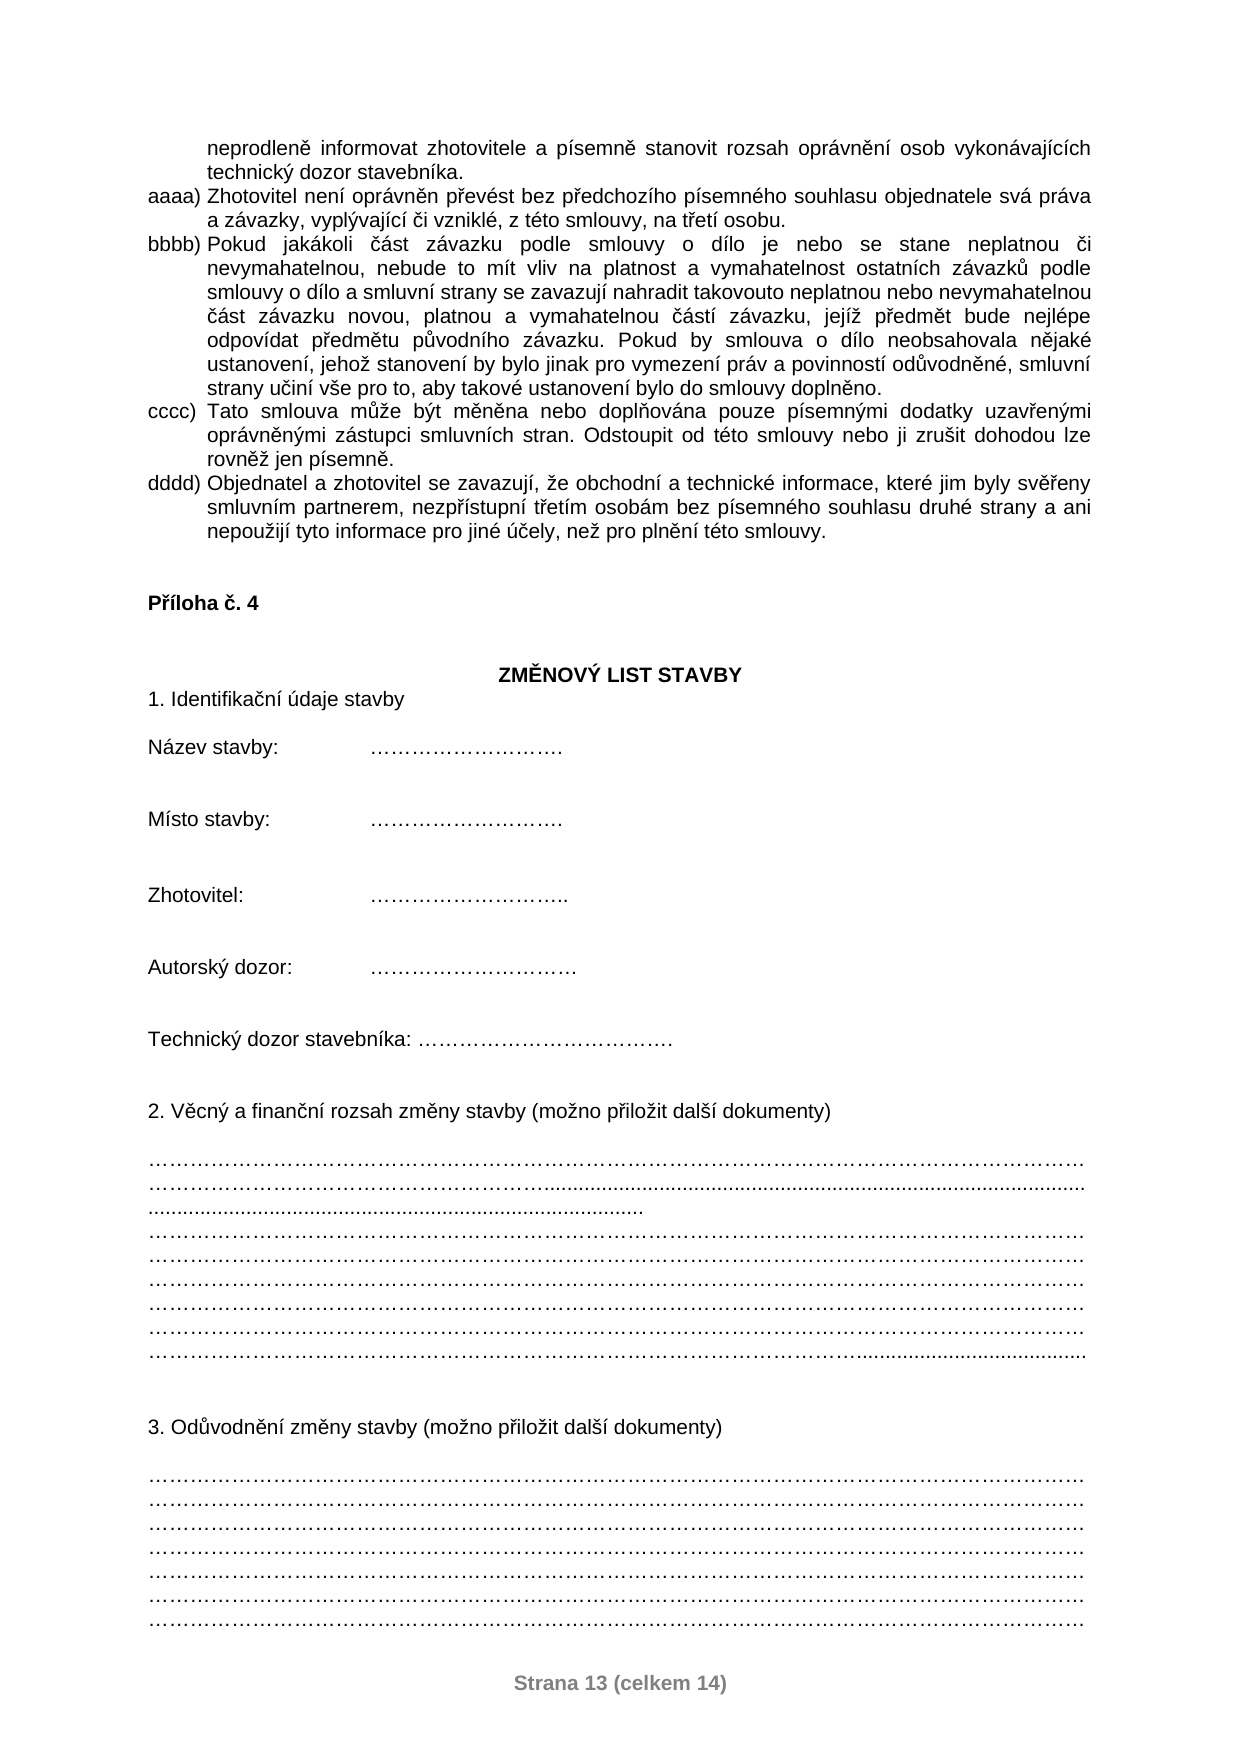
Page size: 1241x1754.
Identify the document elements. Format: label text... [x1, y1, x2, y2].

text ZMĚNOVÝ LIST STAVBY [148, 663, 1092, 687]
list Tato smlouva může být měněna nebo doplňována pouze písemnými dodatky uzavřenými oprávněnými zástupci smluvních stran. Odstoupit od této smlouvy nebo ji zrušit dohodou lze rovněž jen písemně. [148, 399, 1092, 471]
text Autorský dozor: ………………………… [148, 955, 1092, 979]
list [148, 136, 1092, 184]
text Příloha č. 4 [148, 591, 1092, 615]
text Technický dozor stavebníka: ………………………………. [148, 1027, 1092, 1051]
text Název stavby: ………………………. [148, 735, 1092, 759]
text …………………………………………………………………………………………………………………………………………………………………………....................................................................................................................................................................................…………………………………………………………………………………………………………………………………………………………………………………………………………………………………………………………………………………………………………………………………………………………………………………………………………………………………………………………………………………………………………………………………………………………………………………………………………………………………………………………………………………………………………………........................................ [148, 1147, 1092, 1362]
list Pokud jakákoli část závazku podle smlouvy o dílo je nebo se stane neplatnou či nevymahatelnou, nebude to mít vliv na platnost a vymahatelnost ostatních závazků podle smlouvy o dílo a smluvní strany se zavazují nahradit takovouto neplatnou nebo nevymahatelnou část závazku novou, platnou a vymahatelnou částí závazku, jejíž předmět bude nejlépe odpovídat předmětu původního závazku. Pokud by smlouva o dílo neobsahovala nějaké ustanovení, jehož stanovení by bylo jinak pro vymezení práv a povinností odůvodněné, smluvní strany učiní vše pro to, aby takové ustanovení bylo do smlouvy doplněno. [148, 232, 1092, 399]
list Objednatel a zhotovitel se zavazují, že obchodní a technické informace, které jim byly svěřeny smluvním partnerem, nezpřístupní třetím osobám bez písemného souhlasu druhé strany a ani nepoužijí tyto informace pro jiné účely, než pro plnění této smlouvy. [148, 471, 1092, 543]
text Místo stavby: ………………………. [148, 807, 1092, 831]
text 1. Identifikační údaje stavby [148, 687, 1092, 711]
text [148, 1463, 1092, 1631]
text 2. Věcný a finanční rozsah změny stavby (možno přiložit další dokumenty) [148, 1099, 1092, 1123]
text Zhotovitel: ……………………….. [148, 883, 1092, 907]
list Zhotovitel není oprávněn převést bez předchozího písemného souhlasu objednatele svá práva a závazky, vyplývající či vzniklé, z této smlouvy, na třetí osobu. [148, 184, 1092, 232]
text 3. Odůvodnění změny stavby (možno přiložit další dokumenty) [148, 1415, 1092, 1439]
